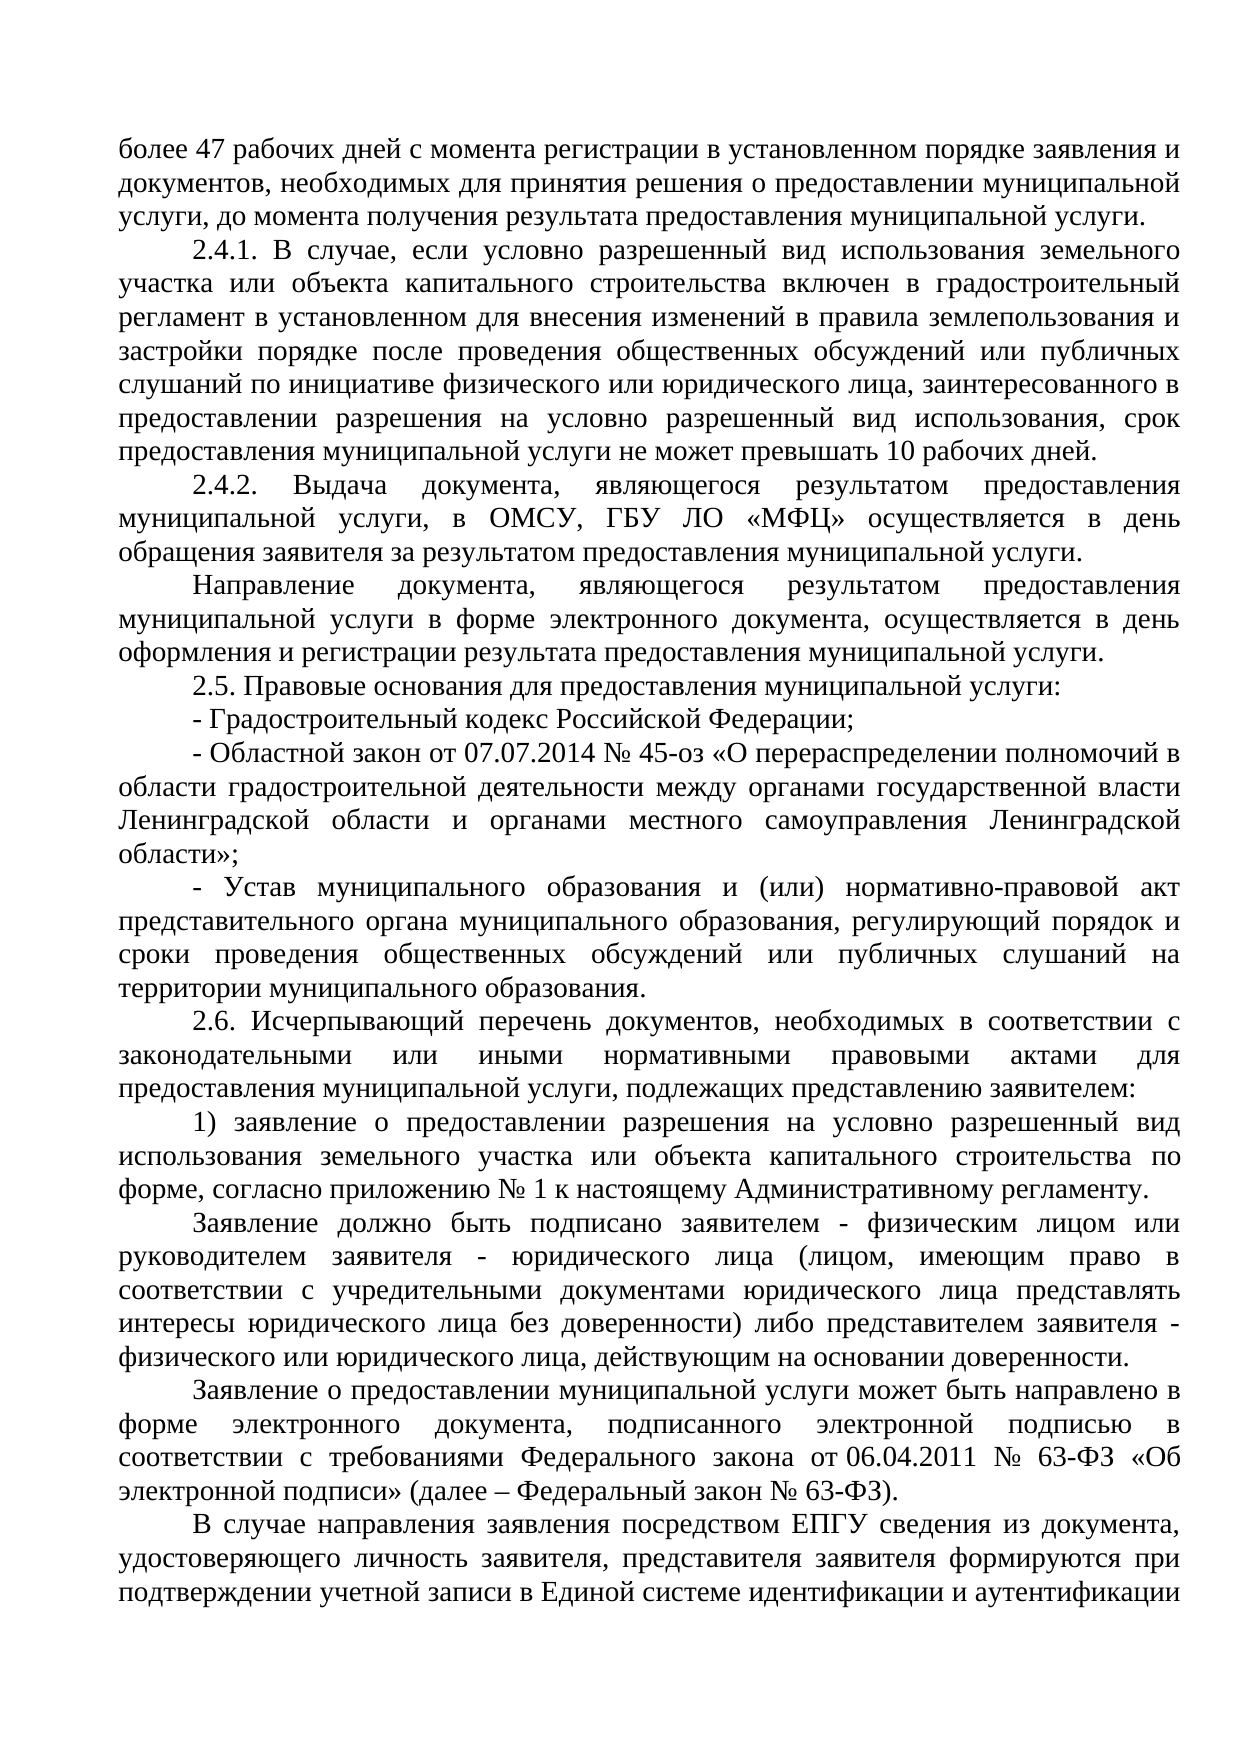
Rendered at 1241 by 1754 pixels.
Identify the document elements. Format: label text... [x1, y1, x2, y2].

text 2.4.2. Выдача документа, являющегося результатом предоставления муниципальной услуги, в ОМСУ, ГБУ ЛО «МФЦ» осуществляется в день обращения заявителя за результатом предоставления муниципальной услуги. [118, 467, 1181, 567]
text Заявление о предоставлении муниципальной услуги может быть направлено в форме электронного документа, подписанного электронной подписью в соответствии с требованиями Федерального закона от 06.04.2011 № 63-ФЗ «Об электронной подписи» (далее – Федеральный закон № 63-ФЗ). [118, 1372, 1181, 1507]
text 2.4.1. В случае, если условно разрешенный вид использования земельного участка или объекта капитального строительства включен в градостроительный регламент в установленном для внесения изменений в правила землепользования и застройки порядке после проведения общественных обсуждений или публичных слушаний по инициативе физического или юридического лица, заинтересованного в предоставлении разрешения на условно разрешенный вид использования, срок предоставления муниципальной услуги не может превышать 10 рабочих дней. [118, 232, 1181, 467]
text 2.6. Исчерпывающий перечень документов, необходимых в соответствии с законодательными или иными нормативными правовыми актами для предоставления муниципальной услуги, подлежащих представлению заявителем: [118, 1003, 1181, 1104]
text Заявление должно быть подписано заявителем - физическим лицом или руководителем заявителя - юридического лица (лицом, имеющим право в соответствии с учредительными документами юридического лица представлять интересы юридического лица без доверенности) либо представителем заявителя - физического или юридического лица, действующим на основании доверенности. [118, 1205, 1181, 1372]
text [118, 1507, 1181, 1607]
text 1) заявление о предоставлении разрешения на условно разрешенный вид использования земельного участка или объекта капитального строительства по форме, согласно приложению № 1 к настоящему Административному регламенту. [118, 1104, 1181, 1205]
text - Областной закон от 07.07.2014 № 45-оз «О перераспределении полномочий в области градостроительной деятельности между органами государственной власти Ленинградской области и органами местного самоуправления Ленинградской области»; [118, 735, 1181, 869]
text - Устав муниципального образования и (или) нормативно-правовой акт представительного органа муниципального образования, регулирующий порядок и сроки проведения общественных обсуждений или публичных слушаний на территории муниципального образования. [118, 869, 1181, 1003]
text 2.5. Правовые основания для предоставления муниципальной услуги: [118, 668, 1181, 702]
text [118, 131, 1181, 232]
text - Градостроительный кодекс Российской Федерации; [118, 702, 1181, 735]
text Направление документа, являющегося результатом предоставления муниципальной услуги в форме электронного документа, осуществляется в день оформления и регистрации результата предоставления муниципальной услуги. [118, 567, 1181, 668]
